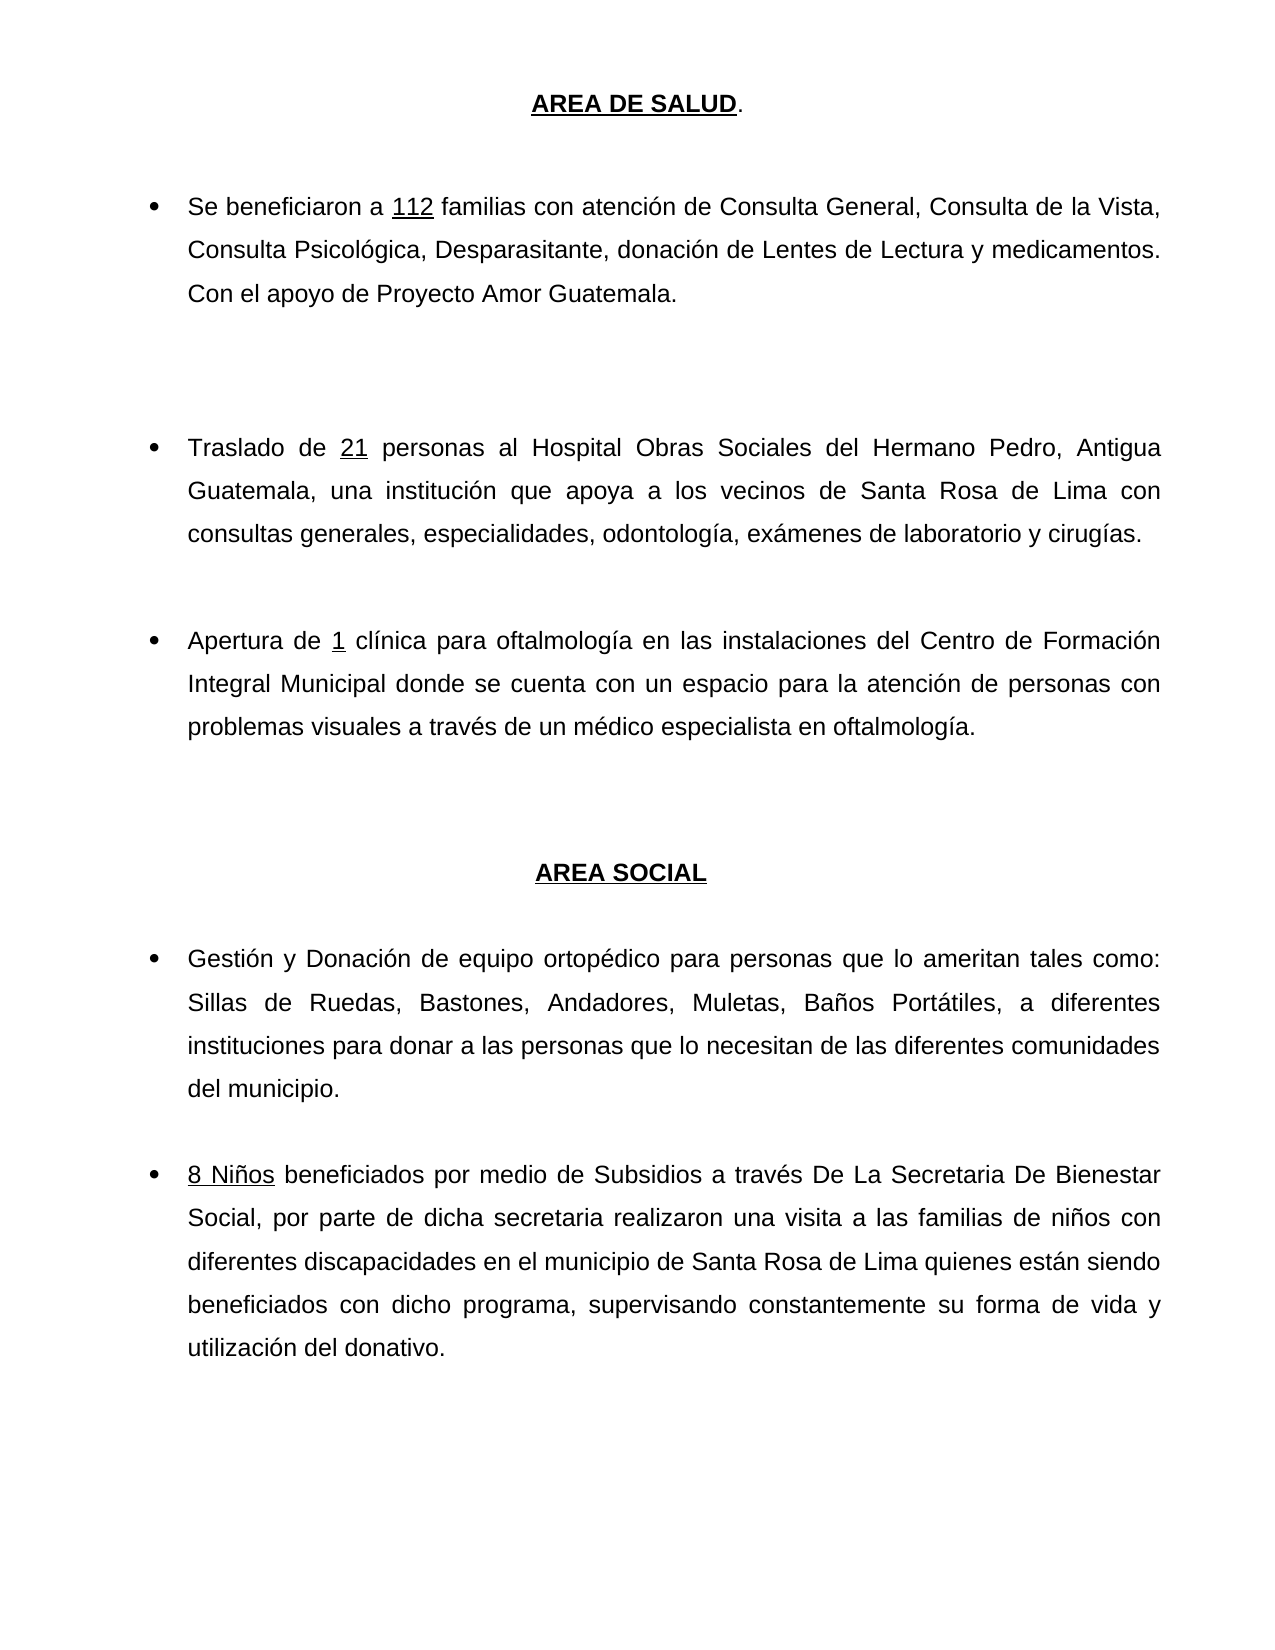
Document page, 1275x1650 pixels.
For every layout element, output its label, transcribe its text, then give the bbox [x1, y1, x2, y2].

text AREA DE SALUD. [112, 89, 1162, 118]
text AREA SOCIAL [187, 858, 1162, 887]
list Se beneficiaron a 112 familias con atención de Consulta General, Consulta de la Vista, Consulta Psicológica, Desparasitante, donación de Lentes de Lectura y medicamentos. Con el apoyo de Proyecto Amor Guatemala. [150, 192, 1162, 307]
list 8 Niños beneficiados por medio de Subsidios a través De La Secretaria De Bienestar Social, por parte de dicha secretaria realizaron una visita a las familias de niños con diferentes discapacidades en el municipio de Santa Rosa de Lima quienes están siendo beneficiados con dicho programa, supervisando constantemente su forma de vida y utilización del donativo. [150, 1160, 1162, 1362]
list Traslado de 21 personas al Hospital Obras Sociales del Hermano Pedro, Antigua Guatemala, una institución que apoya a los vecinos de Santa Rosa de Lima con consultas generales, especialidades, odontología, exámenes de laboratorio y cirugías. [150, 433, 1162, 548]
list Gestión y Donación de equipo ortopédico para personas que lo ameritan tales como: Sillas de Ruedas, Bastones, Andadores, Muletas, Baños Portátiles, a diferentes instituciones para donar a las personas que lo necesitan de las diferentes comunidades del municipio. [150, 944, 1162, 1103]
list Apertura de 1 clínica para oftalmología en las instalaciones del Centro de Formación Integral Municipal donde se cuenta con un espacio para la atención de personas con problemas visuales a través de un médico especialista en oftalmología. [150, 626, 1162, 741]
